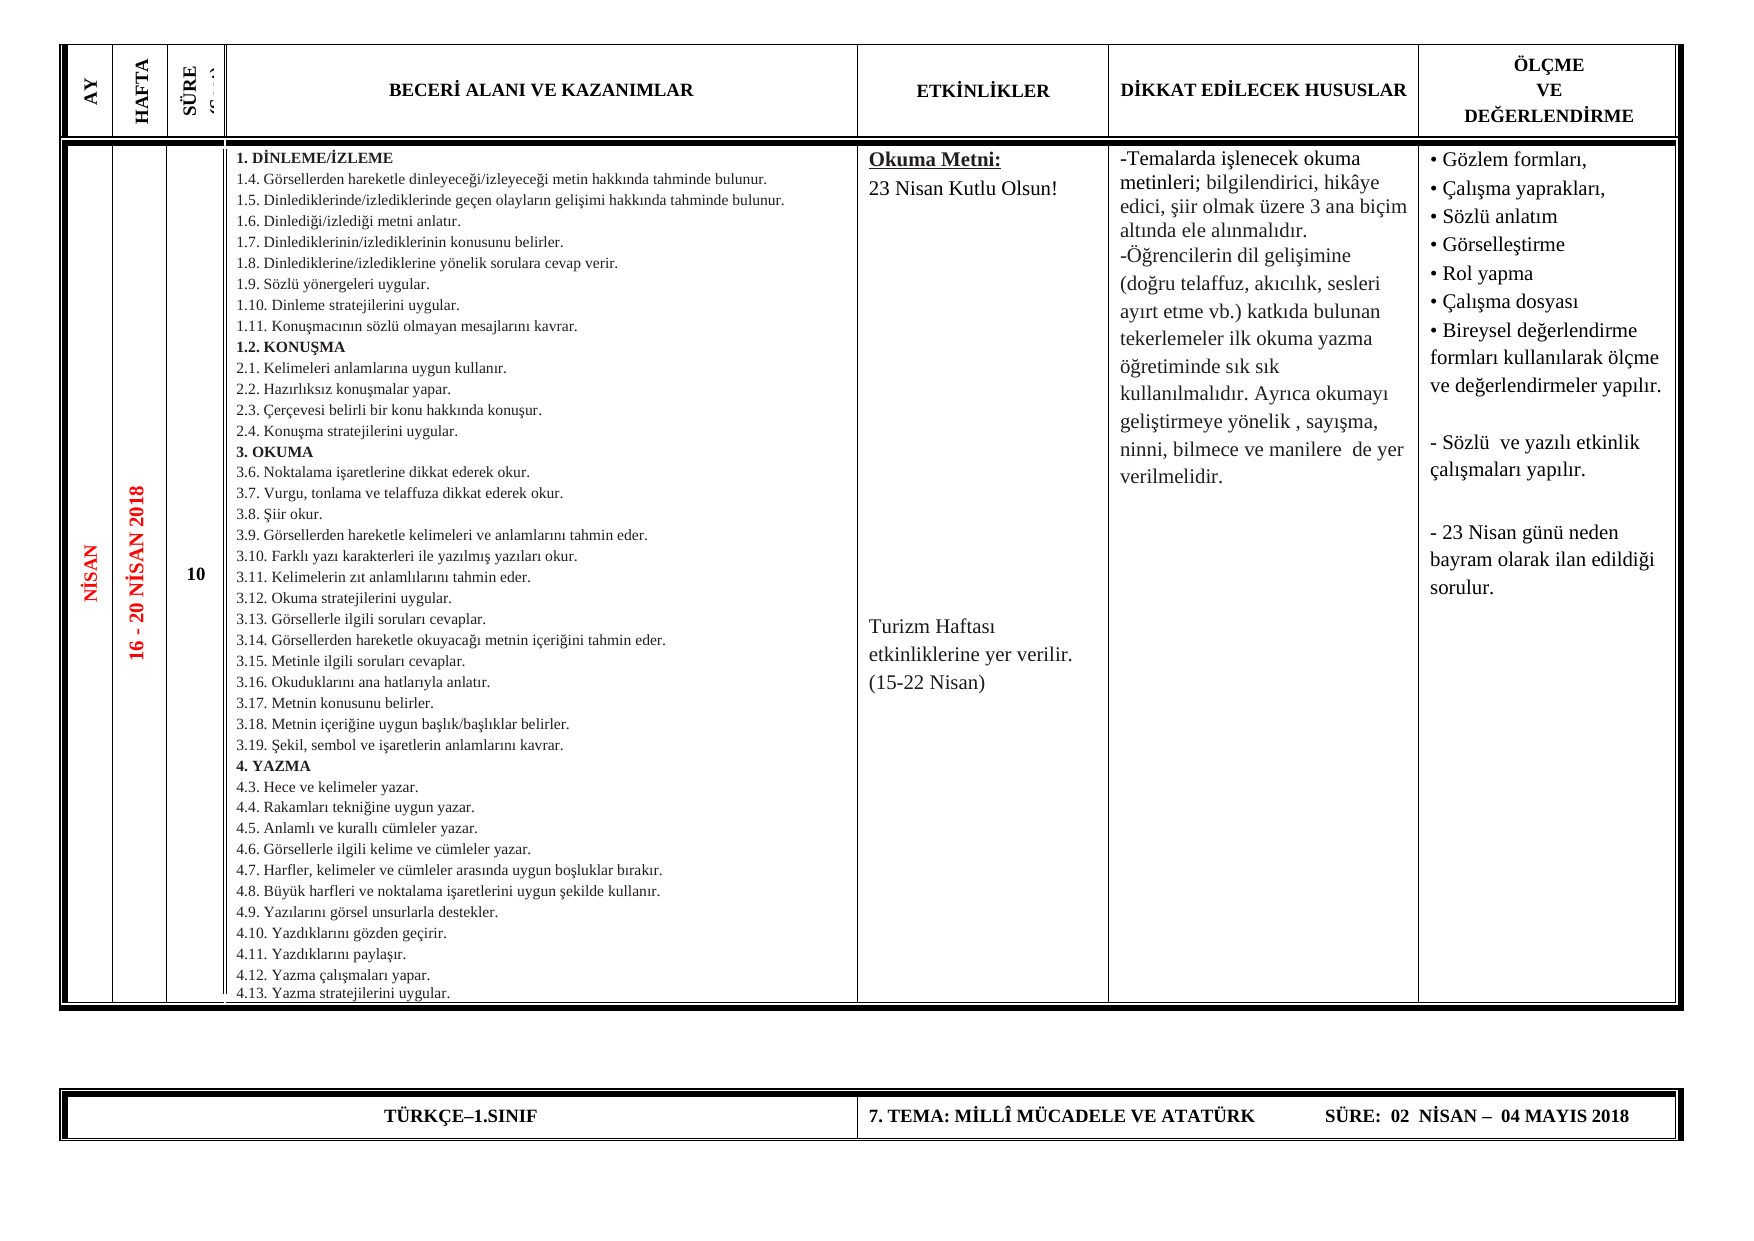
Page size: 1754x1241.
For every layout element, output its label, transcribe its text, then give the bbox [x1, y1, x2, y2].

table_header Okuma Metni: 23 Nisan Kutlu Olsun! Turizm Haftası etkinliklerine yer verilir. (15-22 Nisan) [858, 146, 1108, 1002]
table_header • Gözlem formları, • Çalışma yaprakları, • Sözlü anlatım • Görselleştirme • Rol yapma • Çalışma dosyası • Bireysel değerlendirme formları kullanılarak ölçme ve değerlendirmeler yapılır. - Sözlü ve yazılı etkinlik çalışmaları yapılır. - 23 Nisan günü neden bayram olarak ilan edildiği sorulur. [1419, 146, 1675, 1002]
table_cell SÜRE (Saat) [168, 45, 224, 136]
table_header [225, 141, 857, 1002]
table_cell BECERİ ALANI VE KAZANIMLAR [227, 45, 857, 136]
table_cell ETKİNLİKLER [858, 45, 1108, 136]
table_cell AY [68, 45, 112, 136]
table_cell DİKKAT EDİLECEK HUSUSLAR [1109, 45, 1418, 136]
table_header 7. TEMA: MİLLÎ MÜCADELE VE ATATÜRK SÜRE: 02 NİSAN – 04 MAYIS 2018 [858, 1097, 1675, 1138]
table_header 16 - 20 NİSAN 2018 [113, 146, 166, 1002]
table_cell HAFTA [113, 45, 167, 136]
table_cell ÖLÇME VE DEĞERLENDİRME [1419, 45, 1675, 136]
table_header 10 [167, 138, 225, 1002]
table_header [1109, 146, 1418, 1002]
table_header NİSAN [68, 146, 112, 1002]
table_header TÜRKÇE–1.SINIF [68, 1097, 857, 1138]
